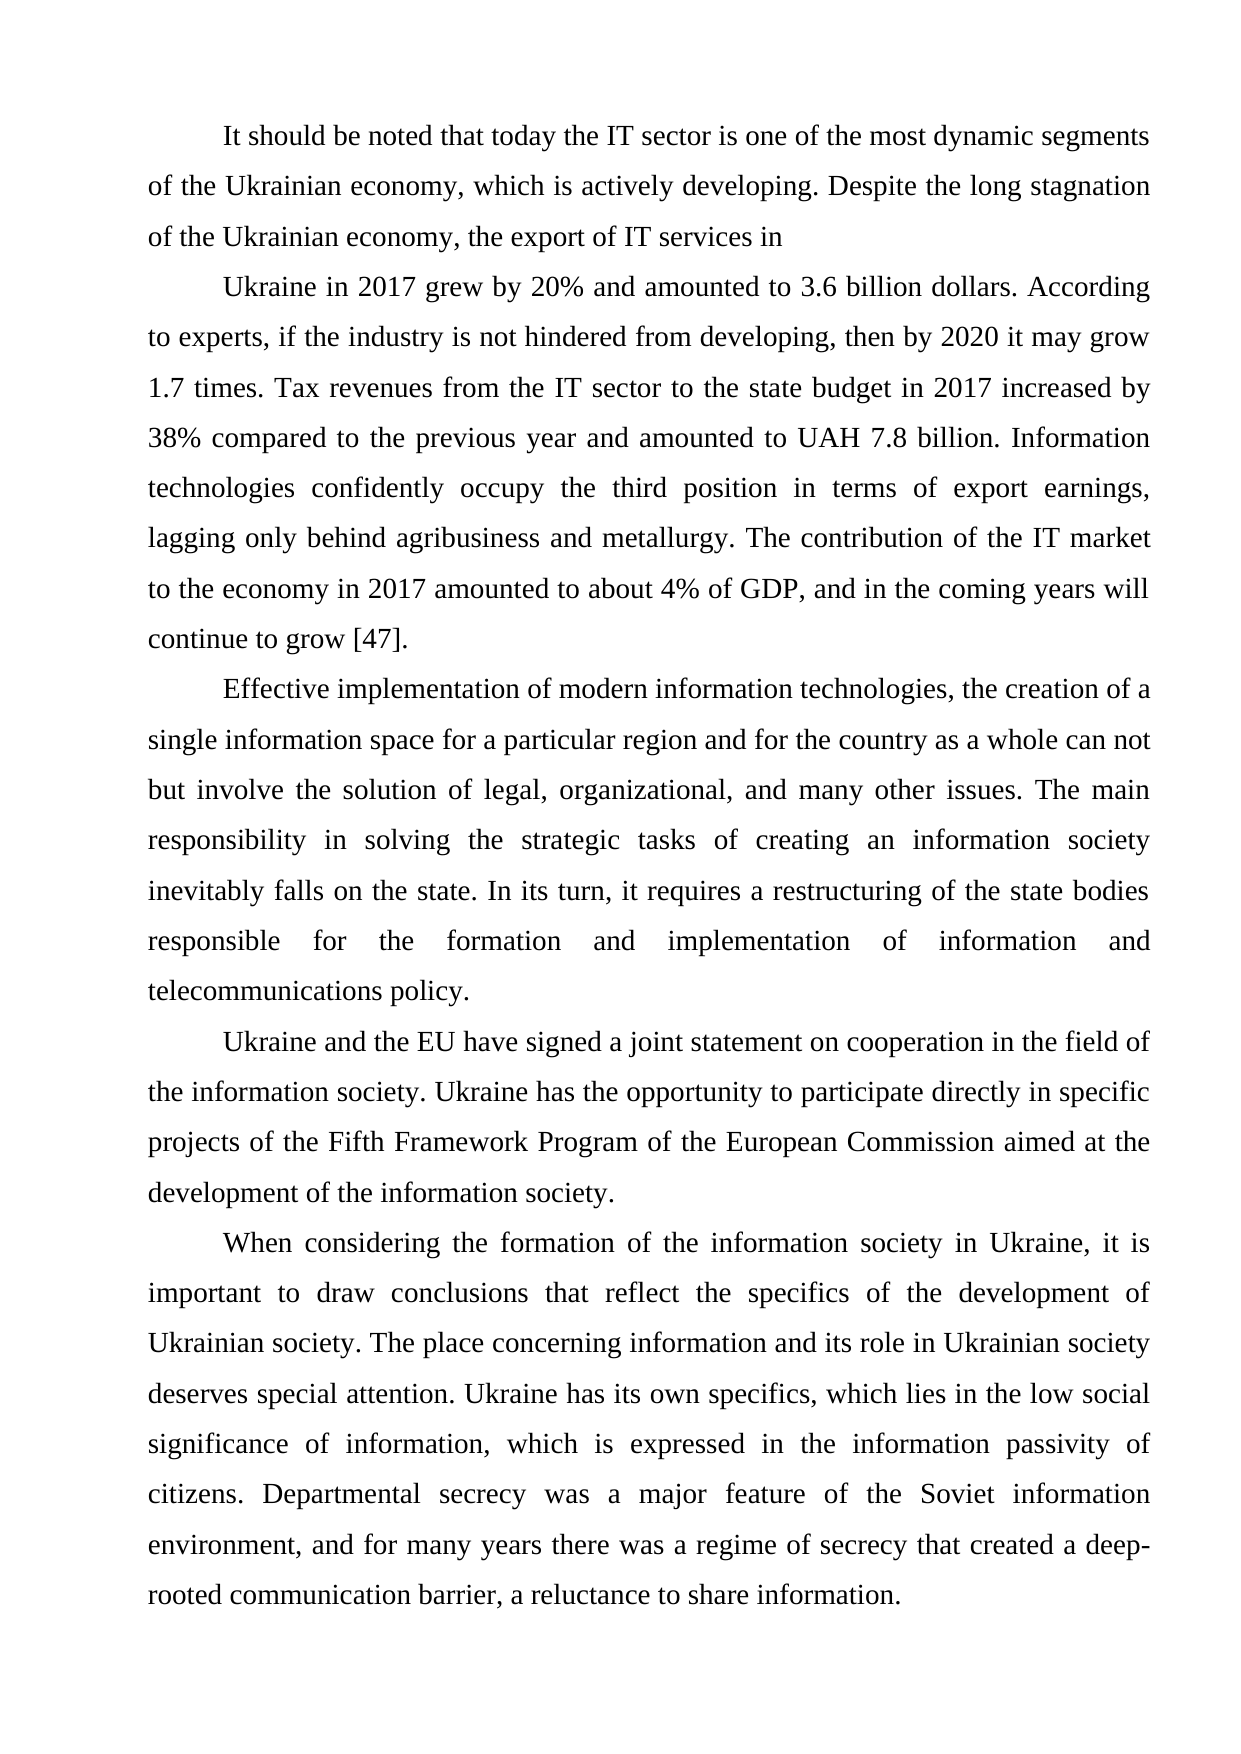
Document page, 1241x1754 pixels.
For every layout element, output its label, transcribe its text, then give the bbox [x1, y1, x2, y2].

text Ukraine and the EU have signed a joint statement on cooperation in the field of the information society. Ukraine has the opportunity to participate directly in specific projects of the Fifth Framework Program of the European Commission aimed at the development of the information society. [148, 1024, 1152, 1208]
text Ukraine in 2017 grew by 20% and amounted to 3.6 billion dollars. According to experts, if the industry is not hindered from developing, then by 2020 it may grow 1.7 times. Tax revenues from the IT sector to the state budget in 2017 increased by 38% compared to the previous year and amounted to UAH 7.8 billion. Information technologies confidently occupy the third position in terms of export earnings, lagging only behind agribusiness and metallurgy. The contribution of the IT market to the economy in 2017 amounted to about 4% of GDP, and in the coming years will continue to grow [47]. [148, 269, 1152, 655]
text Effective implementation of modern information technologies, the creation of a single information space for a particular region and for the country as a whole can not but involve the solution of legal, organizational, and many other issues. The main responsibility in solving the strategic tasks of creating an information society inevitably falls on the state. In its turn, it requires a restructuring of the state bodies responsible for the formation and implementation of information and telecommunications policy. [148, 672, 1152, 1007]
text When considering the formation of the information society in Ukraine, it is important to draw conclusions that reflect the specifics of the development of Ukrainian society. The place concerning information and its role in Ukrainian society deserves special attention. Ukraine has its own specifics, which lies in the low social significance of information, which is expressed in the information passivity of citizens. Departmental secrecy was a major feature of the Soviet information environment, and for many years there was a regime of secrecy that created a deep-rooted communication barrier, a reluctance to share information. [148, 1225, 1152, 1611]
text It should be noted that today the IT sector is one of the most dynamic segments of the Ukrainian economy, which is actively developing. Despite the long stagnation of the Ukrainian economy, the export of IT services in [148, 118, 1152, 252]
